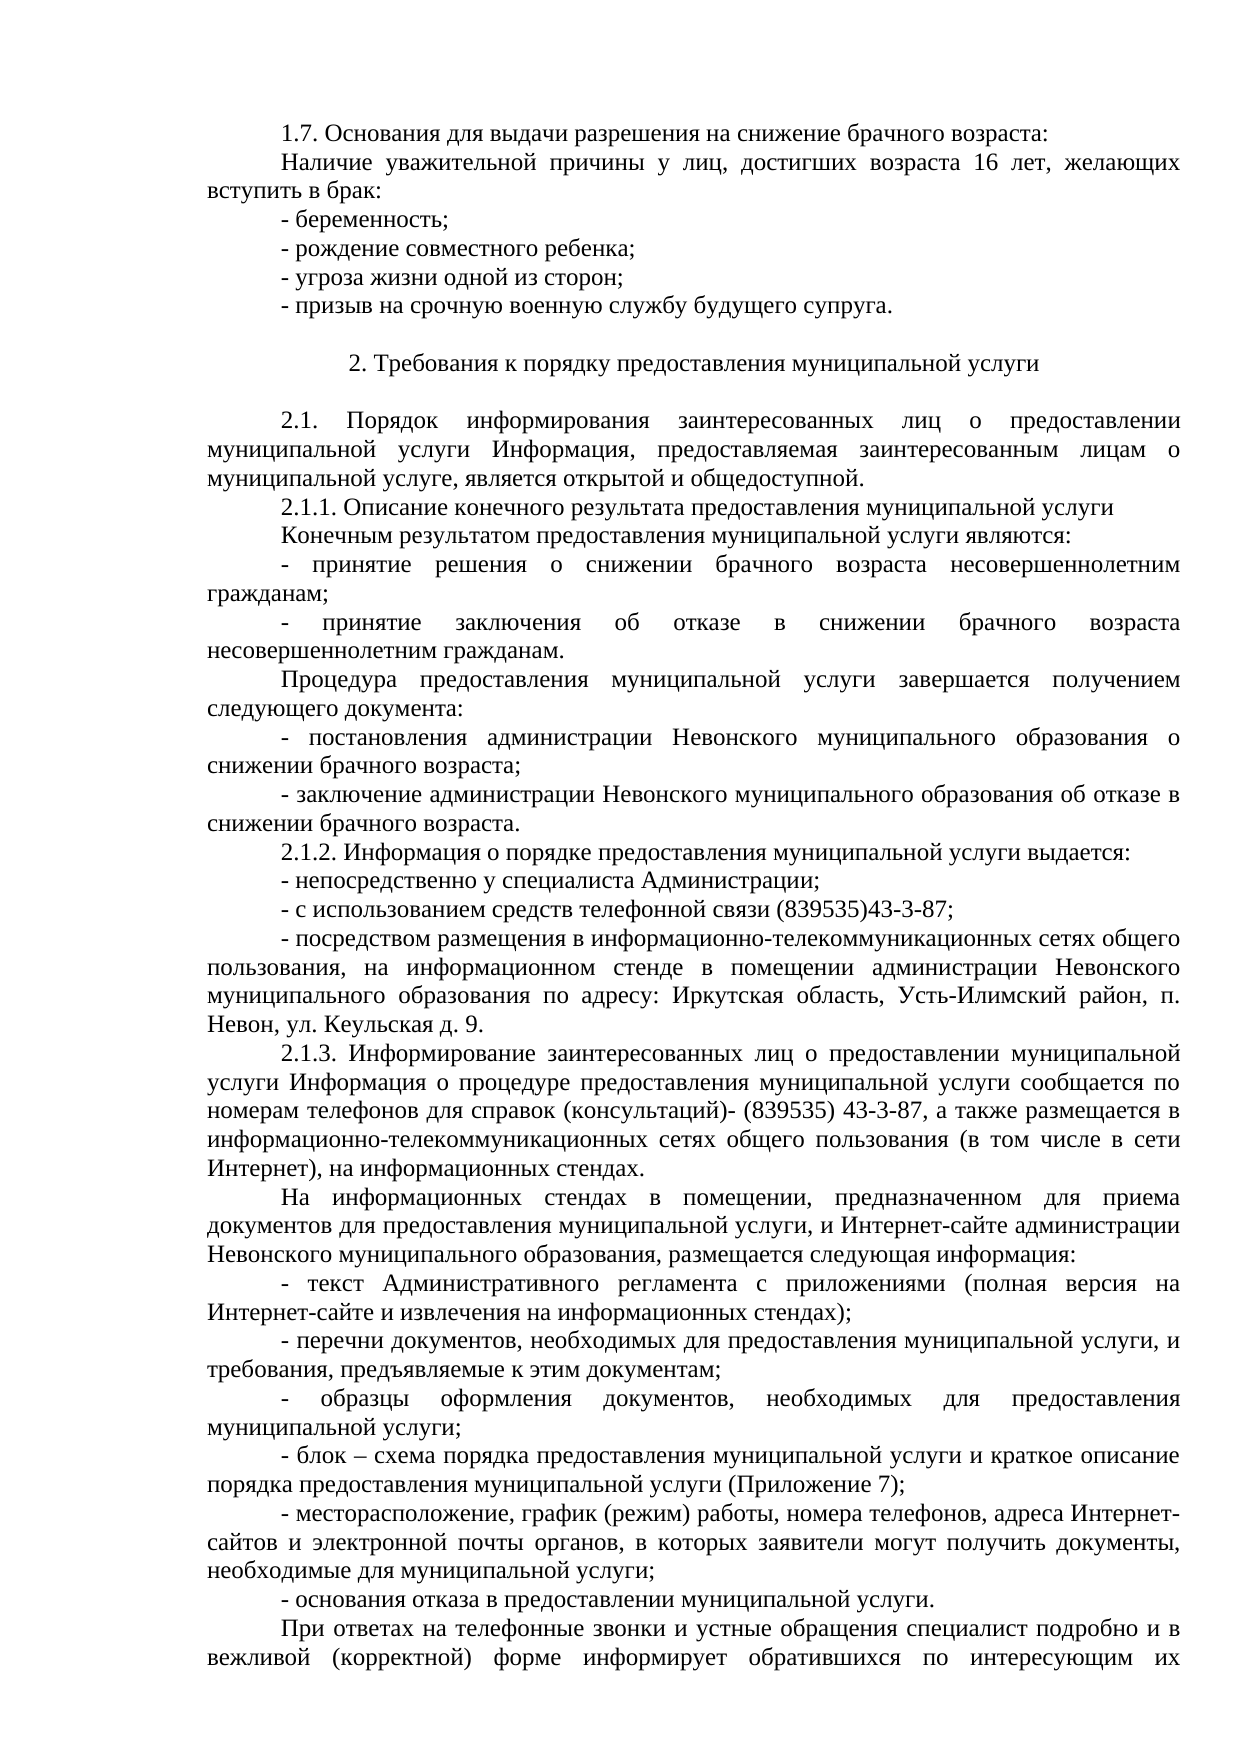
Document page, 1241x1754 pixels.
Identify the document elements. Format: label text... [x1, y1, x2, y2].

text На информационных стендах в помещении, предназначенном для приема документов для предоставления муниципальной услуги, и Интернет-сайте администрации Невонского муниципального образования, размещается следующая информация: [207, 1182, 1181, 1268]
text - посредством размещения в информационно-телекоммуникационных сетях общего пользования, на информационном стенде в помещении администрации Невонского муниципального образования по адресу: Иркутская область, Усть-Илимский район, п. Невон, ул. Кеульская д. 9. [207, 923, 1181, 1038]
text - принятие решения о снижении брачного возраста несовершеннолетним гражданам; [207, 549, 1181, 607]
text - принятие заключения об отказе в снижении брачного возраста несовершеннолетним гражданам. [207, 607, 1181, 664]
text - угроза жизни одной из сторон; [207, 262, 1181, 291]
text Конечным результатом предоставления муниципальной услуги являются: [207, 521, 1181, 549]
text - основания отказа в предоставлении муниципальной услуги. [207, 1584, 1181, 1613]
text 2.1.1. Описание конечного результата предоставления муниципальной услуги [207, 492, 1181, 521]
text - рождение совместного ребенка; [207, 233, 1181, 262]
text - с использованием средств телефонной связи (839535)43-3-87; [207, 894, 1181, 923]
text - образцы оформления документов, необходимых для предоставления муниципальной услуги; [207, 1383, 1181, 1441]
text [207, 1613, 1181, 1671]
text - текст Административного регламента с приложениями (полная версия на Интернет-сайте и извлечения на информационных стендах); [207, 1268, 1181, 1326]
text - месторасположение, график (режим) работы, номера телефонов, адреса Интернет-сайтов и электронной почты органов, в которых заявители могут получить документы, необходимые для муниципальной услуги; [207, 1498, 1181, 1584]
text - постановления администрации Невонского муниципального образования о снижении брачного возраста; [207, 722, 1181, 779]
text - непосредственно у специалиста Администрации; [207, 866, 1181, 894]
text 2.1. Порядок информирования заинтересованных лиц о предоставлении муниципальной услуги Информация, предоставляемая заинтересованным лицам о муниципальной услуге, является открытой и общедоступной. [207, 406, 1181, 492]
text - перечни документов, необходимых для предоставления муниципальной услуги, и требования, предъявляемые к этим документам; [207, 1326, 1181, 1383]
text Процедура предоставления муниципальной услуги завершается получением следующего документа: [207, 664, 1181, 722]
text - призыв на срочную военную службу будущего супруга. [207, 291, 1181, 319]
text Наличие уважительной причины у лиц, достигших возраста 16 лет, желающих вступить в брак: [207, 147, 1181, 204]
text 2.1.2. Информация о порядке предоставления муниципальной услуги выдается: [207, 837, 1181, 866]
text 2. Требования к порядку предоставления муниципальной услуги [207, 348, 1181, 377]
text - беременность; [207, 204, 1181, 233]
text - заключение администрации Невонского муниципального образования об отказе в снижении брачного возраста. [207, 779, 1181, 837]
text 2.1.3. Информирование заинтересованных лиц о предоставлении муниципальной услуги Информация о процедуре предоставления муниципальной услуги сообщается по номерам телефонов для справок (консультаций)- (839535) 43-3-87, а также размещается в информационно-телекоммуникационных сетях общего пользования (в том числе в сети Интернет), на информационных стендах. [207, 1038, 1181, 1182]
text 1.7. Основания для выдачи разрешения на снижение брачного возраста: [207, 118, 1181, 147]
text - блок – схема порядка предоставления муниципальной услуги и краткое описание порядка предоставления муниципальной услуги (Приложение 7); [207, 1441, 1181, 1498]
